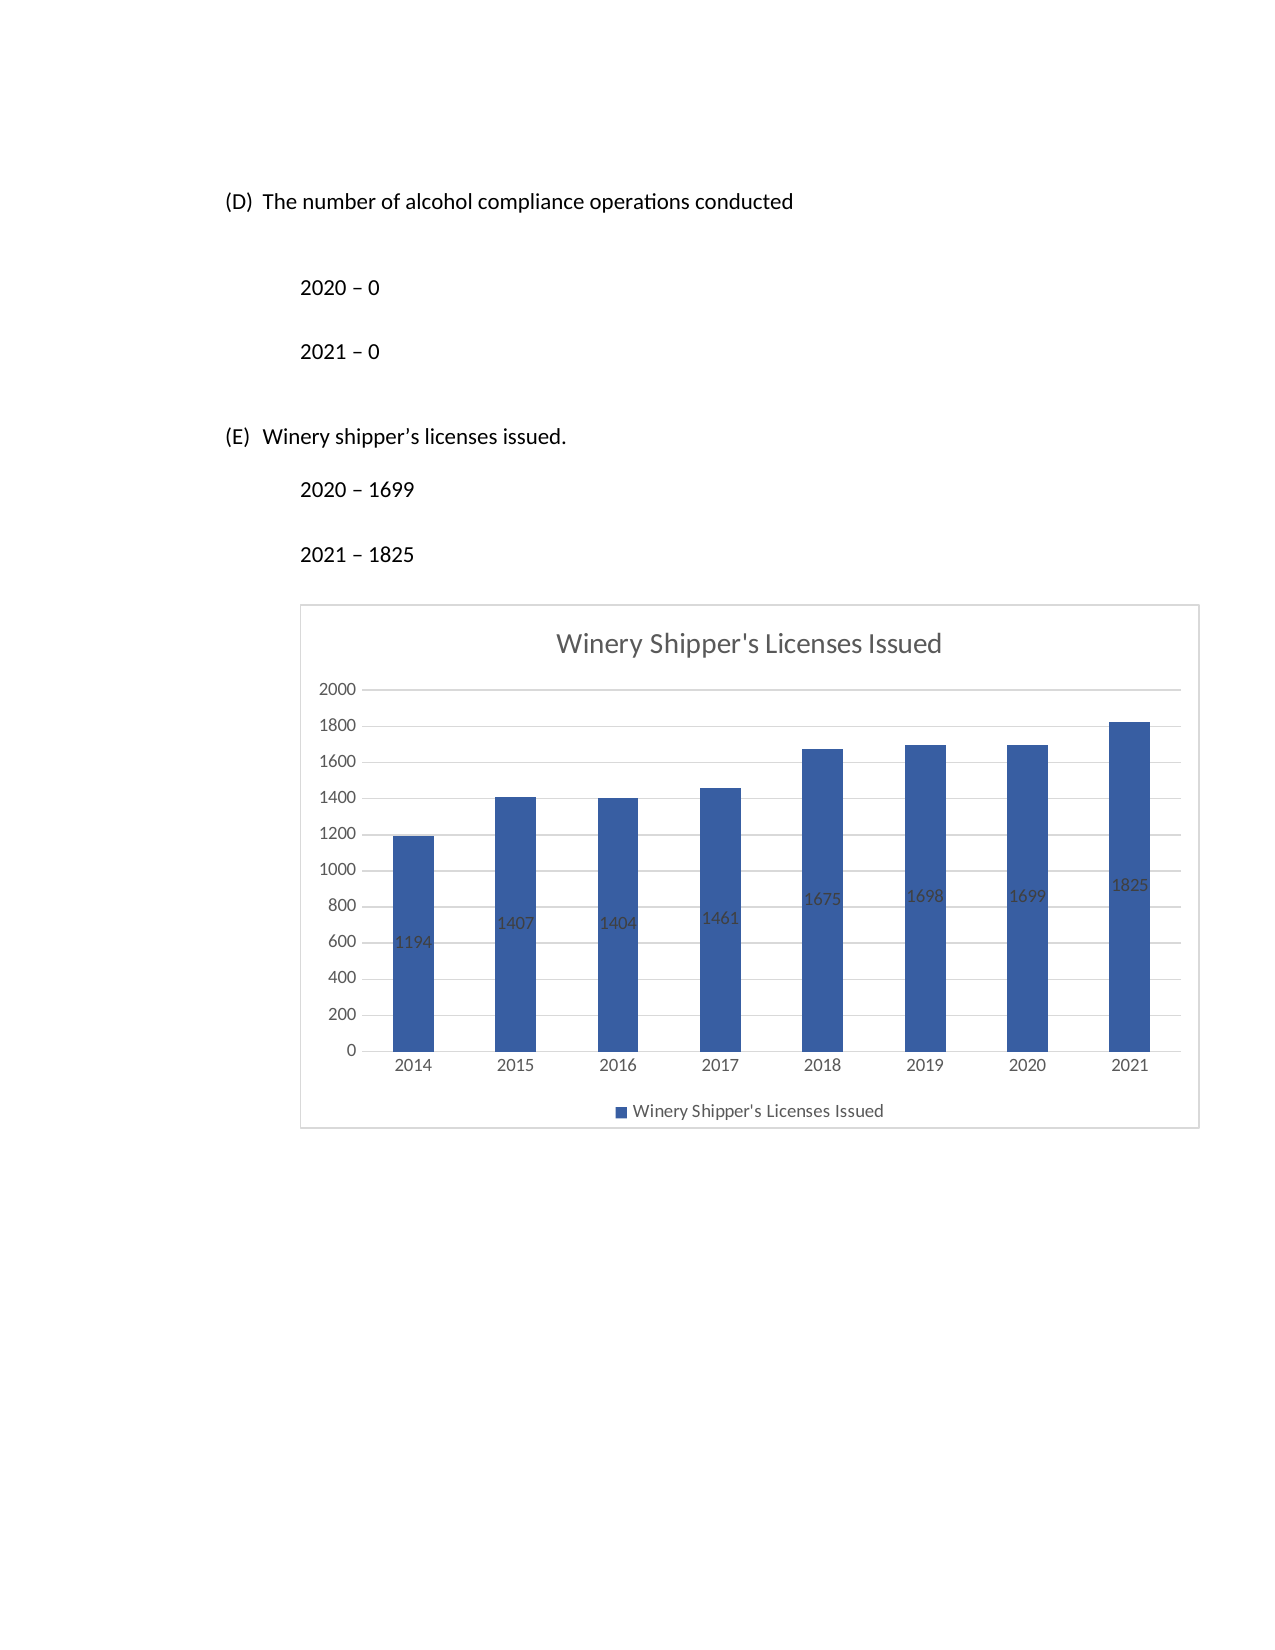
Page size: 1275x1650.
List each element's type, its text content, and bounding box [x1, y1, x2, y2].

text 2020 – 0 [225, 273, 1125, 301]
text 2021 – 0 [225, 337, 1125, 365]
text 2021 – 1825 [262, 540, 1125, 568]
list The number of alcohol compliance operations conducted [225, 187, 1125, 216]
text 2020 – 1699 [262, 475, 1125, 503]
list Winery shipper’s licenses issued. [225, 422, 1125, 450]
